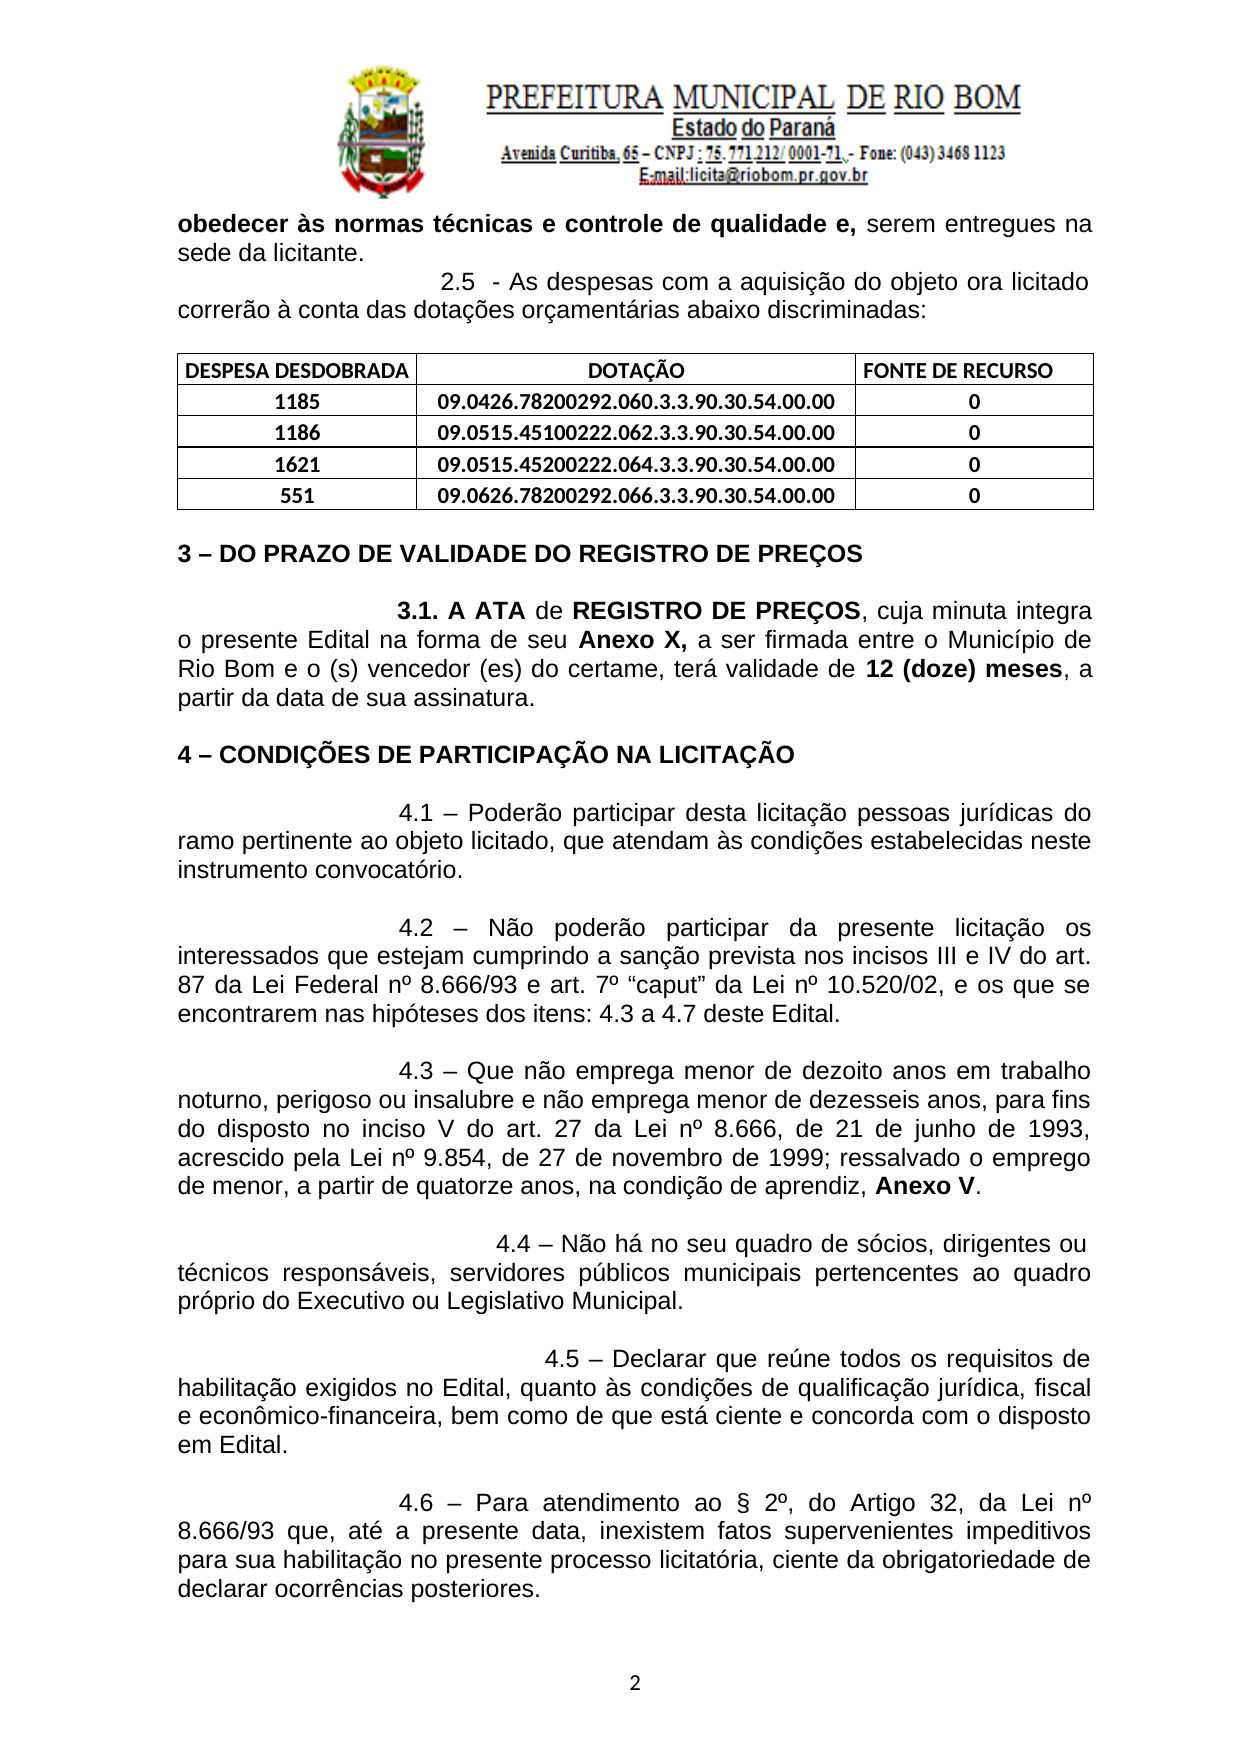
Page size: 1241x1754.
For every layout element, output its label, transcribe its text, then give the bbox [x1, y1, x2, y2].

text 4.3 – Que não emprega menor de dezoito anos em trabalho noturno, perigoso ou insalubre e não emprega menor de dezesseis anos, para fins do disposto no inciso V do art. 27 da Lei nº 8.666, de 21 de junho de 1993, acrescido pela Lei nº 9.854, de 27 de novembro de 1999; ressalvado o emprego de menor, a partir de quatorze anos, na condição de aprendiz, Anexo V. [177, 1056, 1093, 1200]
table_header DESPESA DESDOBRADA [178, 354, 416, 384]
text 4.2 – Não poderão participar da presente licitação os interessados que estejam cumprindo a sanção prevista nos incisos III e IV do art. 87 da Lei Federal nº 8.666/93 e art. 7º “caput” da Lei nº 10.520/02, e os que se encontrarem nas hipóteses dos itens: 4.7 deste Edital. [177, 912, 1093, 1027]
table_cell 0 [856, 385, 1093, 415]
text 4 – Condições de Participação na Licitação [177, 740, 1093, 769]
table_header FONTE DE RECURSO [856, 354, 1093, 384]
text 4.6 – Para atendimento ao § 2º, do Artigo 32, da Lei nº 8.666/93 que, até a presente data, inexistem fatos supervenientes impeditivos para sua habilitação no presente processo licitatória, ciente da obrigatoriedade de declarar ocorrências posteriores. [177, 1487, 1093, 1602]
text 4.4 – Não há no seu quadro de sócios, dirigentes ou técnicos responsáveis, servidores públicos municipais pertencentes ao quadro próprio do Executivo ou Legislativo Municipal. [177, 1229, 1093, 1315]
picture [177, 0, 1241, 209]
table_cell 1621 [178, 448, 416, 478]
table_cell 0 [856, 448, 1093, 478]
table_cell 0 [856, 479, 1093, 509]
table_cell 09.0426.78200292.060.3.3.90.30.54.00.00 [417, 385, 855, 415]
text 3 – DO PRAZO DE VALIDADE DO REGISTRO DE PREÇOS [177, 539, 1093, 567]
table_cell 551 [178, 479, 416, 509]
table_cell 09.0515.45200222.064.3.3.90.30.54.00.00 [417, 448, 855, 478]
table_cell 09.0626.78200292.066.3.3.90.30.54.00.00 [417, 479, 855, 509]
text 3.1. A ATA de REGISTRO DE PREÇOS, cuja minuta integra o presente Edital na forma de seu Anexo X, a ser firmada entre o Município de Rio Bom e o (s) vencedor (es) do certame, terá validade de 12 (doze) meses, a partir da data de sua assinatura. [177, 596, 1093, 711]
table_cell 0 [856, 416, 1093, 446]
table_cell 09.0515.45100222.062.3.3.90.30.54.00.00 [417, 416, 855, 446]
table_cell 1186 [178, 416, 416, 446]
table_cell 1185 [178, 385, 416, 415]
text 4.1 – Poderão participar desta licitação pessoas jurídicas do ramo pertinente ao objeto licitado, que atendam às condições estabelecidas neste instrumento convocatório. [177, 797, 1093, 884]
table_header DOTAÇÃO [417, 354, 855, 384]
text 4.5 – Declarar que reúne todos os requisitos de habilitação exigidos no Edital, quanto às condições de qualificação jurídica, fiscal e econômico-financeira, bem como de que está ciente e concorda com o disposto em Edital. [177, 1344, 1093, 1459]
text 2.5 - As despesas com a aquisição do objeto ora licitado correrão à conta das dotações orçamentárias abaixo discriminadas: [177, 266, 1093, 324]
